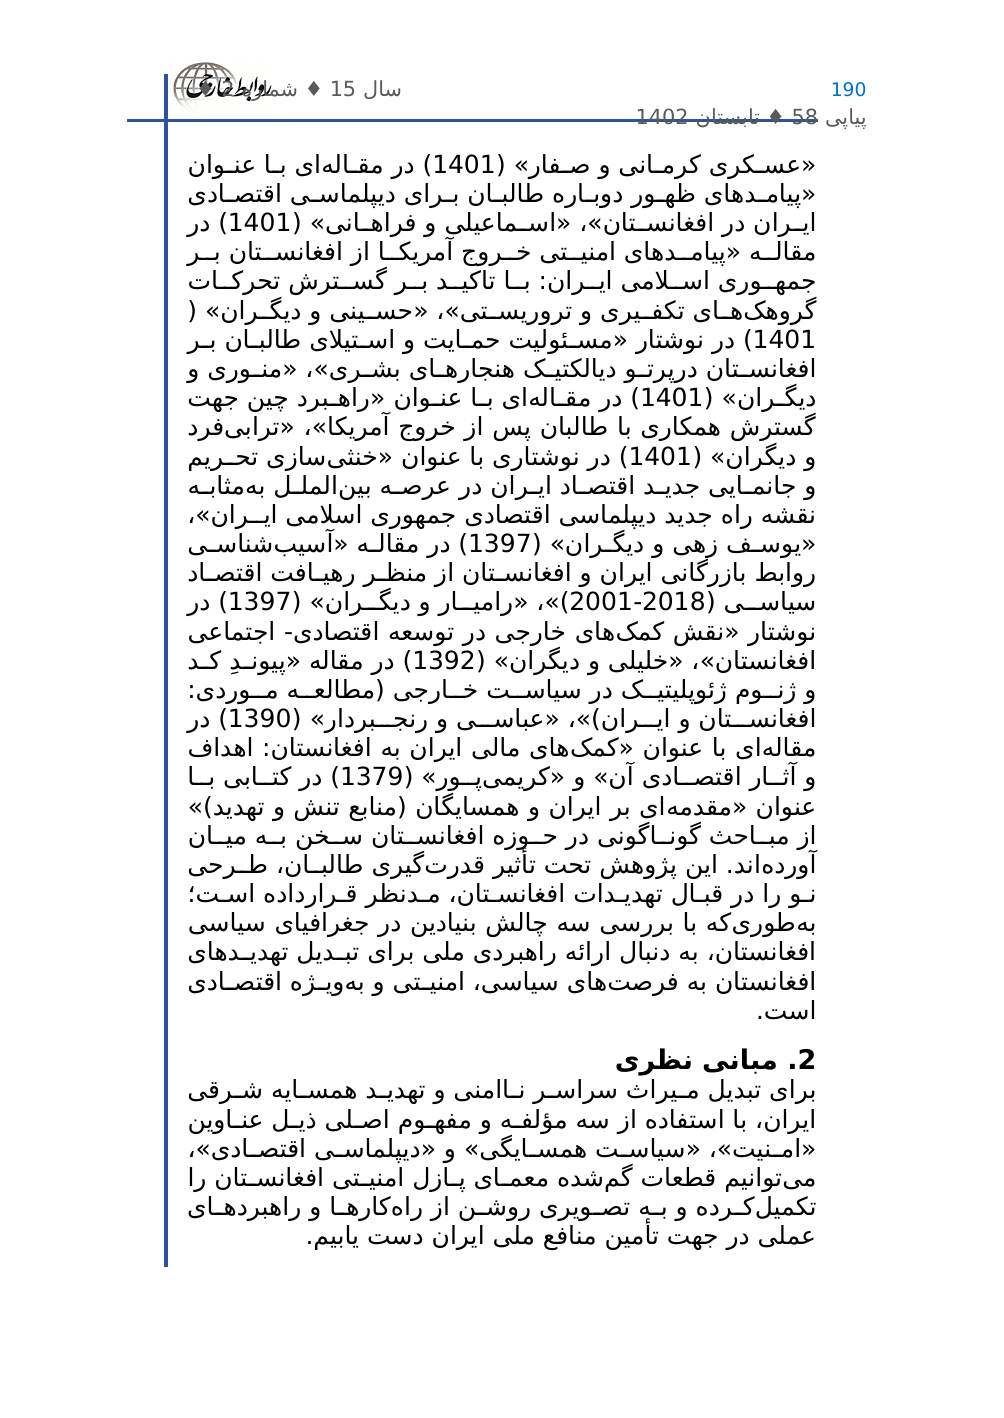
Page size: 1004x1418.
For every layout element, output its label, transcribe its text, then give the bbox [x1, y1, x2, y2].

picture [168, 58, 275, 117]
text 2. مبانی نظری [187, 1044, 816, 1076]
text برای تبدیل میراث سراسر ناامنی و تهدید همسایه شرقی ایران، با استفاده از سه مؤلفه و مفهوم اصلی ذیل عناوین «امنیت»، «سیاست همسایگی» و «دیپلماسی اقتصادی»، می‌توانیم قطعات گم‌شده معمای پازل امنیتی افغانستان را تکمیل‌کرده و به تصویری روشن از راه‌کارها و راهبردهای عملی در جهت تأمین منافع ملی ایران دست یابیم. [187, 1076, 816, 1251]
text «عسکری کرمانی و صفار» (1401) در مقاله‌ای با عنوان «پیامدهای ظهور دوباره طالبان برای دیپلماسی اقتصادی ایران در افغانستان»، «اسماعیلی و فراهانی» (1401) در مقاله «پیامدهای امنیتی خروج آمریکا از افغانستان بر جمهوری اسلامی ایران: با تاکید بر گسترش تحرکات گروهک‌های تکفیری و تروریستی»، «حسینی و دیگران» (1401) در نوشتار «مسئولیت حمایت و‌ استیلای طالبان بر افغانستان درپرتو دیالکتیک هنجارهای بشری»، «منوری و دیگران» (1401) در مقاله‌ای با عنوان «راهبرد چین جهت گسترش همکاری با طالبان پس از خروج آمریکا»، «ترابی‌فرد و دیگران» (1401) در نوشتاری با عنوان «خنثی‌سازی تحریم و جانمایی جدید اقتصاد ایران در عرصه بین‌الملل به‌مثابه نقشه راه جدید دیپلماسی اقتصادی جمهوری اسلامی ایران»، «یوسف زهی و دیگران» (1397) در مقاله «آسیب‌شناسی روابط بازرگانی ایران و افغانستان از منظر رهیافت اقتصاد سیاسی (2018-2001)»، «رامیار و دیگران» (1397) در نوشتار «نقش کمک‌های خارجی در توسعه اقتصادی- اجتماعی افغانستان»، «خلیلی و دیگران» (1392) در مقاله «پیوندِ کد و ژنوم ژئوپلیتیک در سیاست خارجی (مطالعه موردی: افغانستان و ایران)»، «عباسی و رنجبردار» (1390) در مقاله‌ای با عنوان «کمک‌های مالی ایران به افغانستان: اهداف و آثار اقتصادی آن» و «کریمی‌پور» (1379) در کتابی با عنوان «مقدمه‌ای بر ایران و همسایگان (منابع تنش و تهدید)» از مباحث گوناگونی در حوزه افغانستان سخن به میان آورده‌اند. این پژوهش تحت تأثیر قدرت‌گیری طالبان، طرحی نو را در قبال تهدیدات افغانستان، مدنظر قرارداده است؛ به‌طوری‌که با بررسی سه چالش بنیادین در جغرافیای سیاسی افغانستان، به دنبال ارائه راهبردی ملی برای تبدیل تهدیدهای افغانستان به فرصت‌های سیاسی، امنیتی و به‌ویژه اقتصادی است. [187, 150, 816, 1025]
